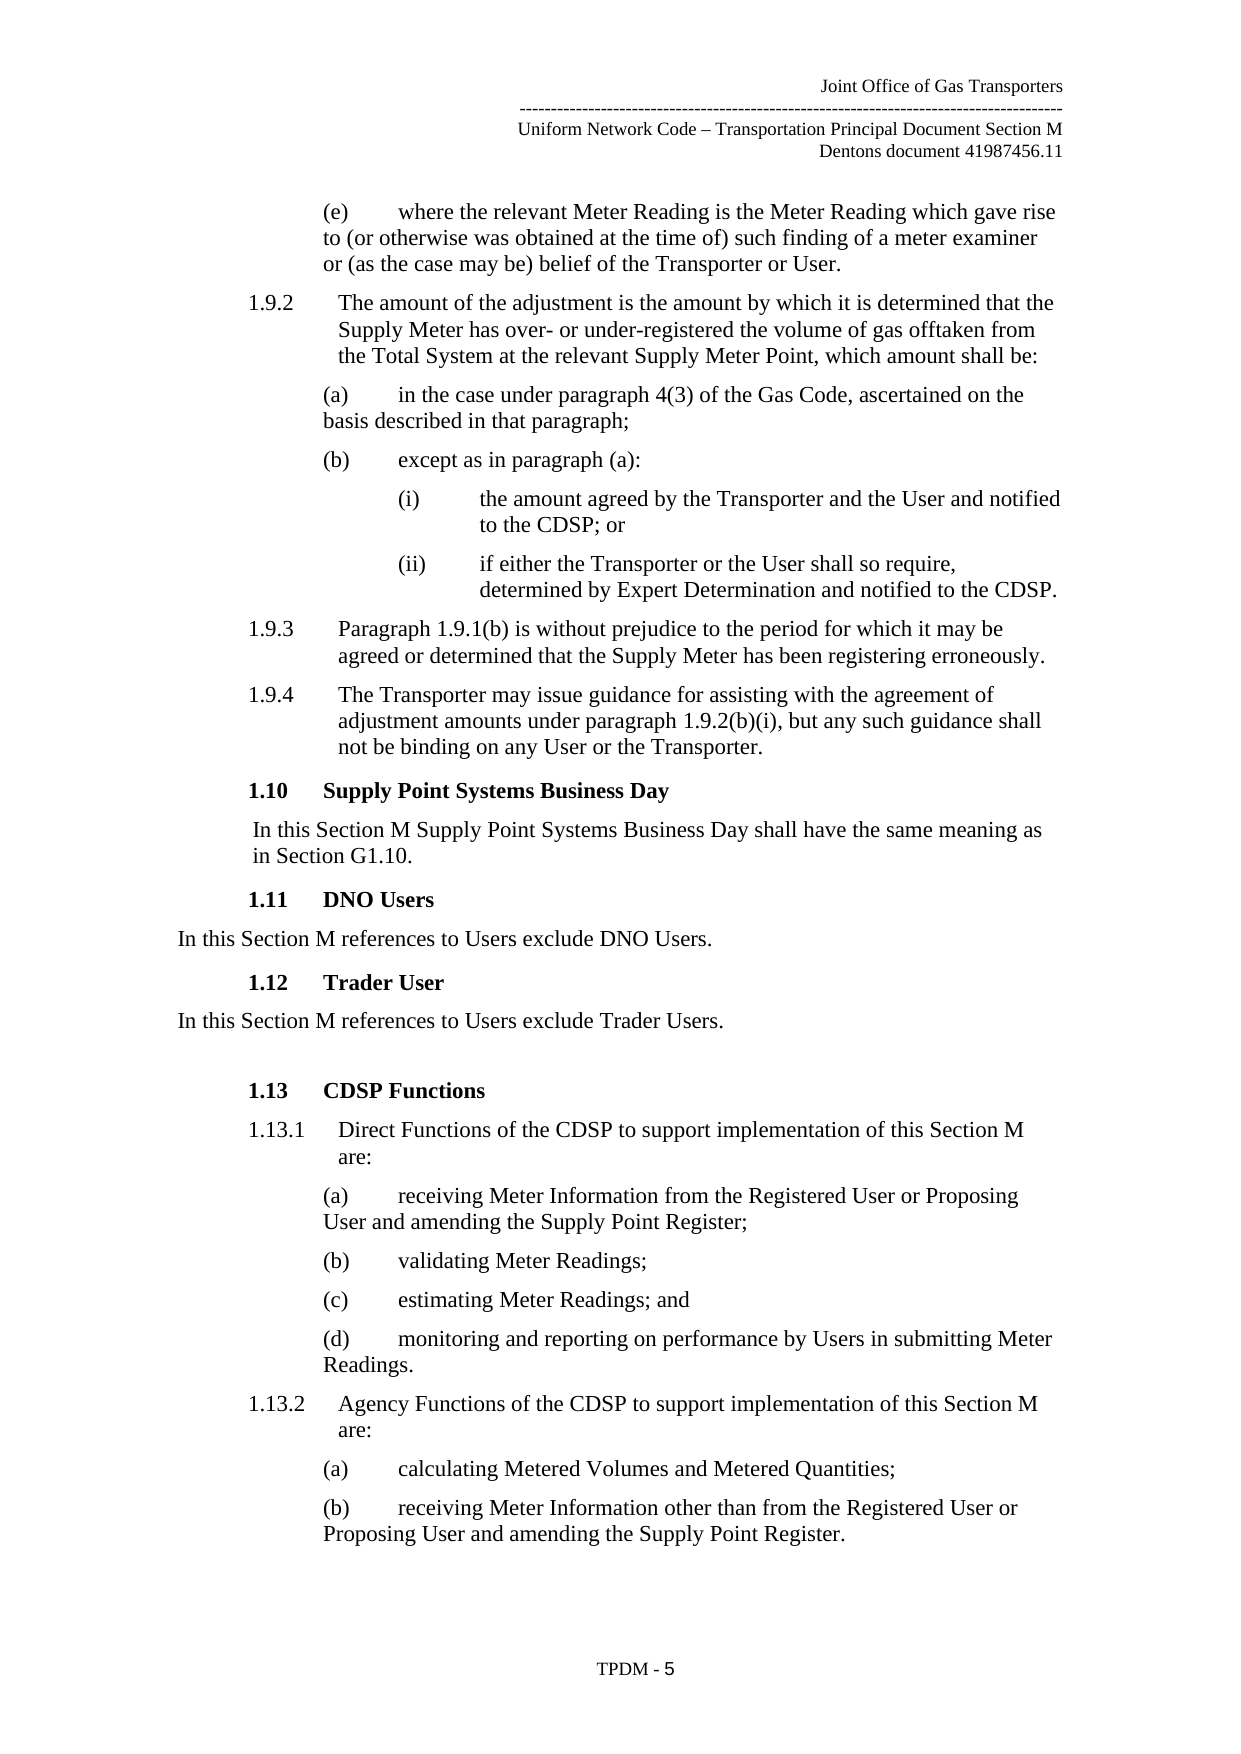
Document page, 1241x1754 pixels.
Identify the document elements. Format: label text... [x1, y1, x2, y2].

text except as in paragraph (a): [323, 446, 1063, 472]
text estimating Meter Readings; and [323, 1286, 1063, 1312]
text receiving Meter Information other than from the Registered User or Proposing User and amending the Supply Point Register. [323, 1494, 1063, 1547]
text In this Section M references to Users exclude DNO Users. [177, 925, 1063, 951]
text Trader User [248, 964, 1063, 995]
text Direct Functions of the CDSP to support implementation of this Section M are: [248, 1116, 1063, 1169]
text the amount agreed by the Transporter and the User and notified to the CDSP; or [398, 485, 1063, 538]
text The Transporter may issue guidance for assisting with the agreement of adjustment amounts under paragraph 1.9.2(b)(i), but any such guidance shall not be binding on any User or the Transporter. [248, 681, 1063, 760]
text monitoring and reporting on performance by Users in submitting Meter Readings. [323, 1324, 1063, 1377]
text where the relevant Meter Reading is the Meter Reading which gave rise to (or otherwise was obtained at the time of) such finding of a meter examiner or (as the case may be) belief of the Transporter or User. [323, 198, 1063, 277]
text DNO Users [248, 881, 1063, 912]
text Paragraph 1.9.1(b) is without prejudice to the period for which it may be agreed or determined that the Supply Meter has been registering erroneously. [248, 615, 1063, 668]
text Agency Functions of the CDSP to support implementation of this Section M are: [248, 1390, 1063, 1442]
text in the case under paragraph 4(3) of the Gas Code, ascertained on the basis described in that paragraph; [323, 381, 1063, 434]
text if either the Transporter or the User shall so require, determined by Expert Determination and notified to the CDSP. [398, 550, 1063, 603]
text In this Section M references to Users exclude Trader Users. [177, 1007, 1063, 1034]
text validating Meter Readings; [323, 1247, 1063, 1273]
text calculating Metered Volumes and Metered Quantities; [323, 1455, 1063, 1481]
text In this Section M Supply Point Systems Business Day shall have the same meaning as in Section G1.10. [252, 816, 1063, 869]
text The amount of the adjustment is the amount by which it is determined that the Supply Meter has over- or under-registered the volume of gas offtaken from the Total System at the relevant Supply Meter Point, which amount shall be: [248, 289, 1063, 368]
text receiving Meter Information from the Registered User or Proposing User and amending the Supply Point Register; [323, 1182, 1063, 1234]
text CDSP Functions [248, 1073, 1063, 1104]
text Supply Point Systems Business Day [248, 772, 1063, 803]
